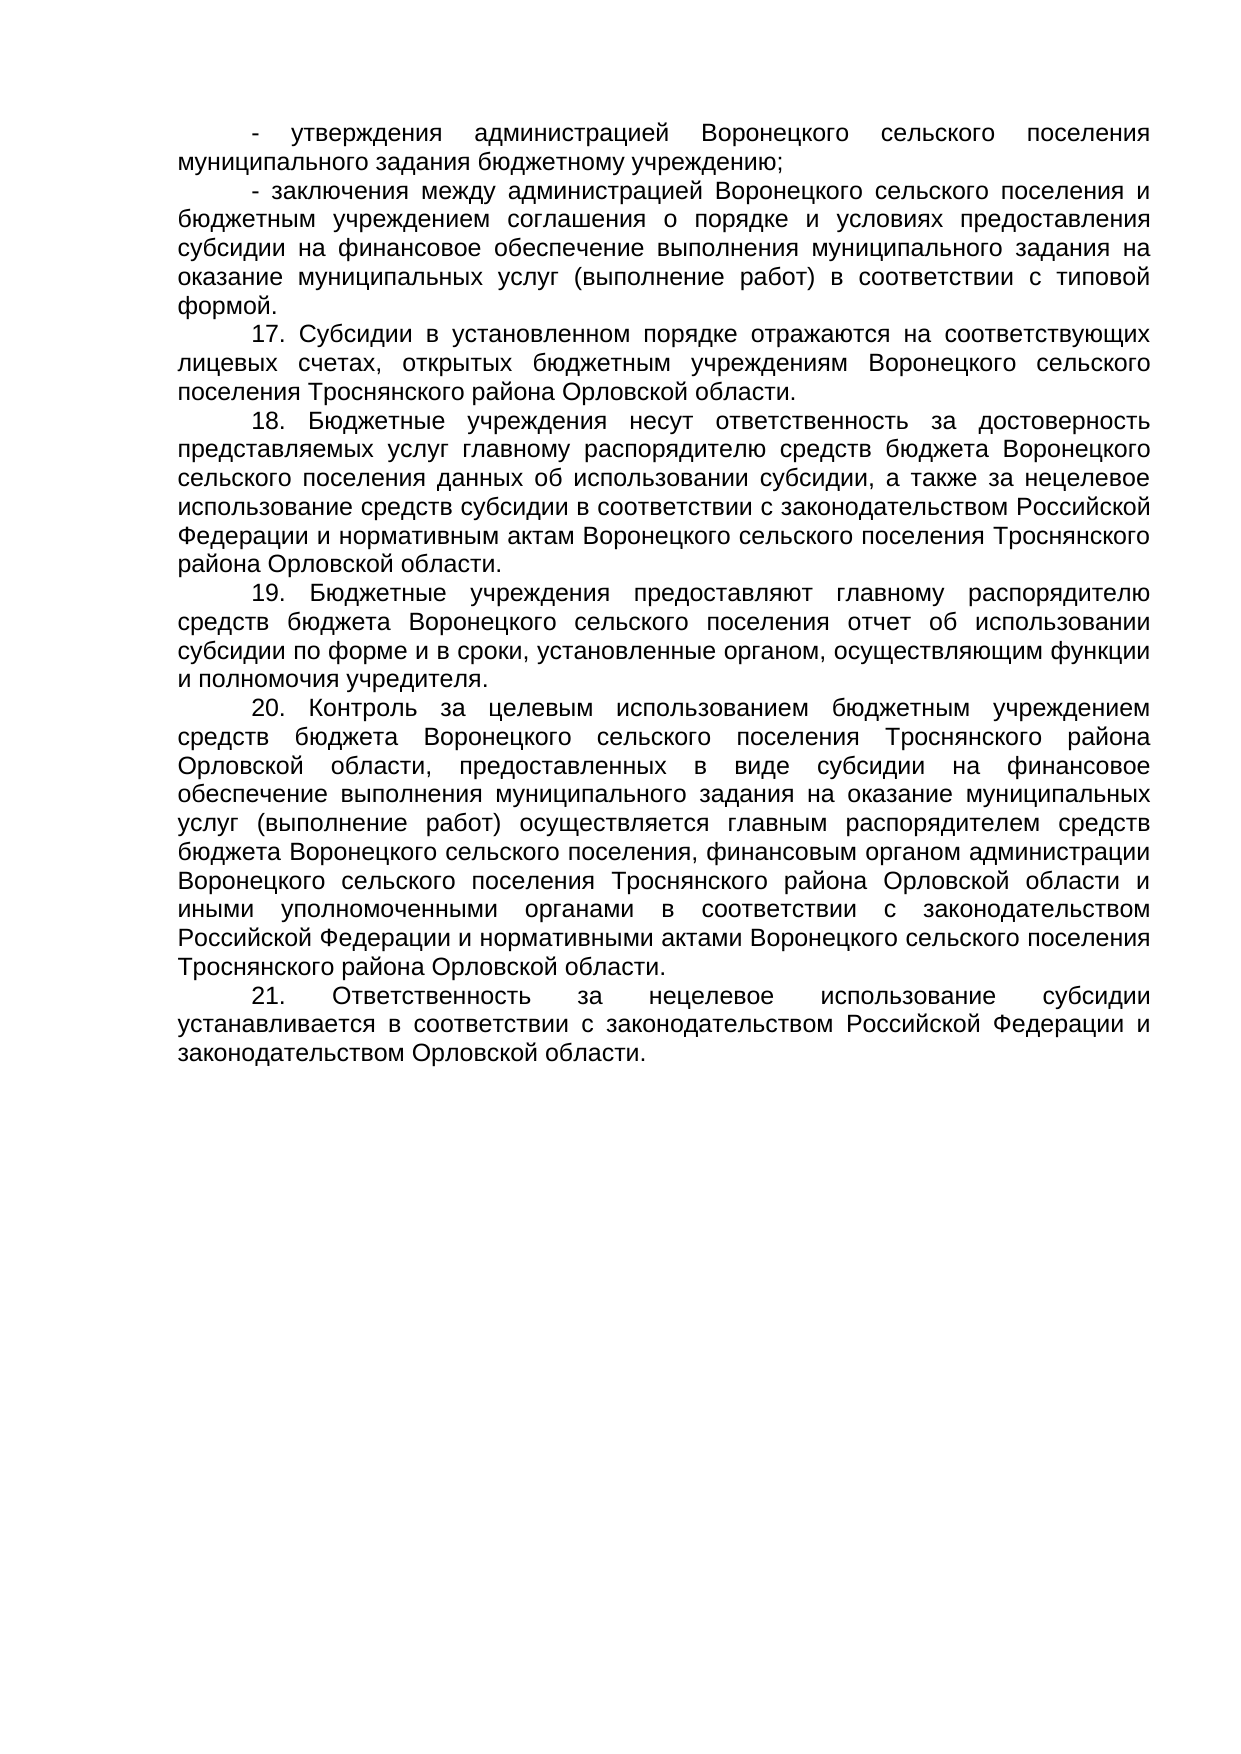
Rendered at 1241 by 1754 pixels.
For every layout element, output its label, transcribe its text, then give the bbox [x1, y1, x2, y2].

text 19. Бюджетные учреждения предоставляют главному распорядителю средств бюджета Воронецкого сельского поселения отчет об использовании субсидии по форме и в сроки, установленные органом, осуществляющим функции и полномочия учредителя. [177, 578, 1152, 693]
text 17. Субсидии в установленном порядке отражаются на соответствующих лицевых счетах, открытых бюджетным учреждениям Воронецкого сельского поселения Троснянского района Орловской области. [177, 319, 1152, 406]
text 20. Контроль за целевым использованием бюджетным учреждением средств бюджета Воронецкого сельского поселения Троснянского района Орловской области, предоставленных в виде субсидии на финансовое обеспечение выполнения муниципального задания на оказание муниципальных услуг (выполнение работ) осуществляется главным распорядителем средств бюджета Воронецкого сельского поселения, финансовым органом администрации Воронецкого сельского поселения Троснянского района Орловской области и иными уполномоченными органами в соответствии с законодательством Российской Федерации и нормативными актами Воронецкого сельского поселения Троснянского района Орловской области. [177, 693, 1152, 981]
text - утверждения администрацией Воронецкого сельского поселения муниципального задания бюджетному учреждению; [177, 118, 1152, 176]
text 21. Ответственность за нецелевое использование субсидии устанавливается в соответствии с законодательством Российской Федерации и законодательством Орловской области. [177, 981, 1152, 1067]
text 18. Бюджетные учреждения несут ответственность за достоверность представляемых услуг главному распорядителю средств бюджета Воронецкого сельского поселения данных об использовании субсидии, а также за нецелевое использование средств субсидии в соответствии с законодательством Российской Федерации и нормативным актам Воронецкого сельского поселения Троснянского района Орловской области. [177, 406, 1152, 578]
text - заключения между администрацией Воронецкого сельского поселения и бюджетным учреждением соглашения о порядке и условиях предоставления субсидии на финансовое обеспечение выполнения муниципального задания на оказание муниципальных услуг (выполнение работ) в соответствии с типовой формой. [177, 176, 1152, 319]
